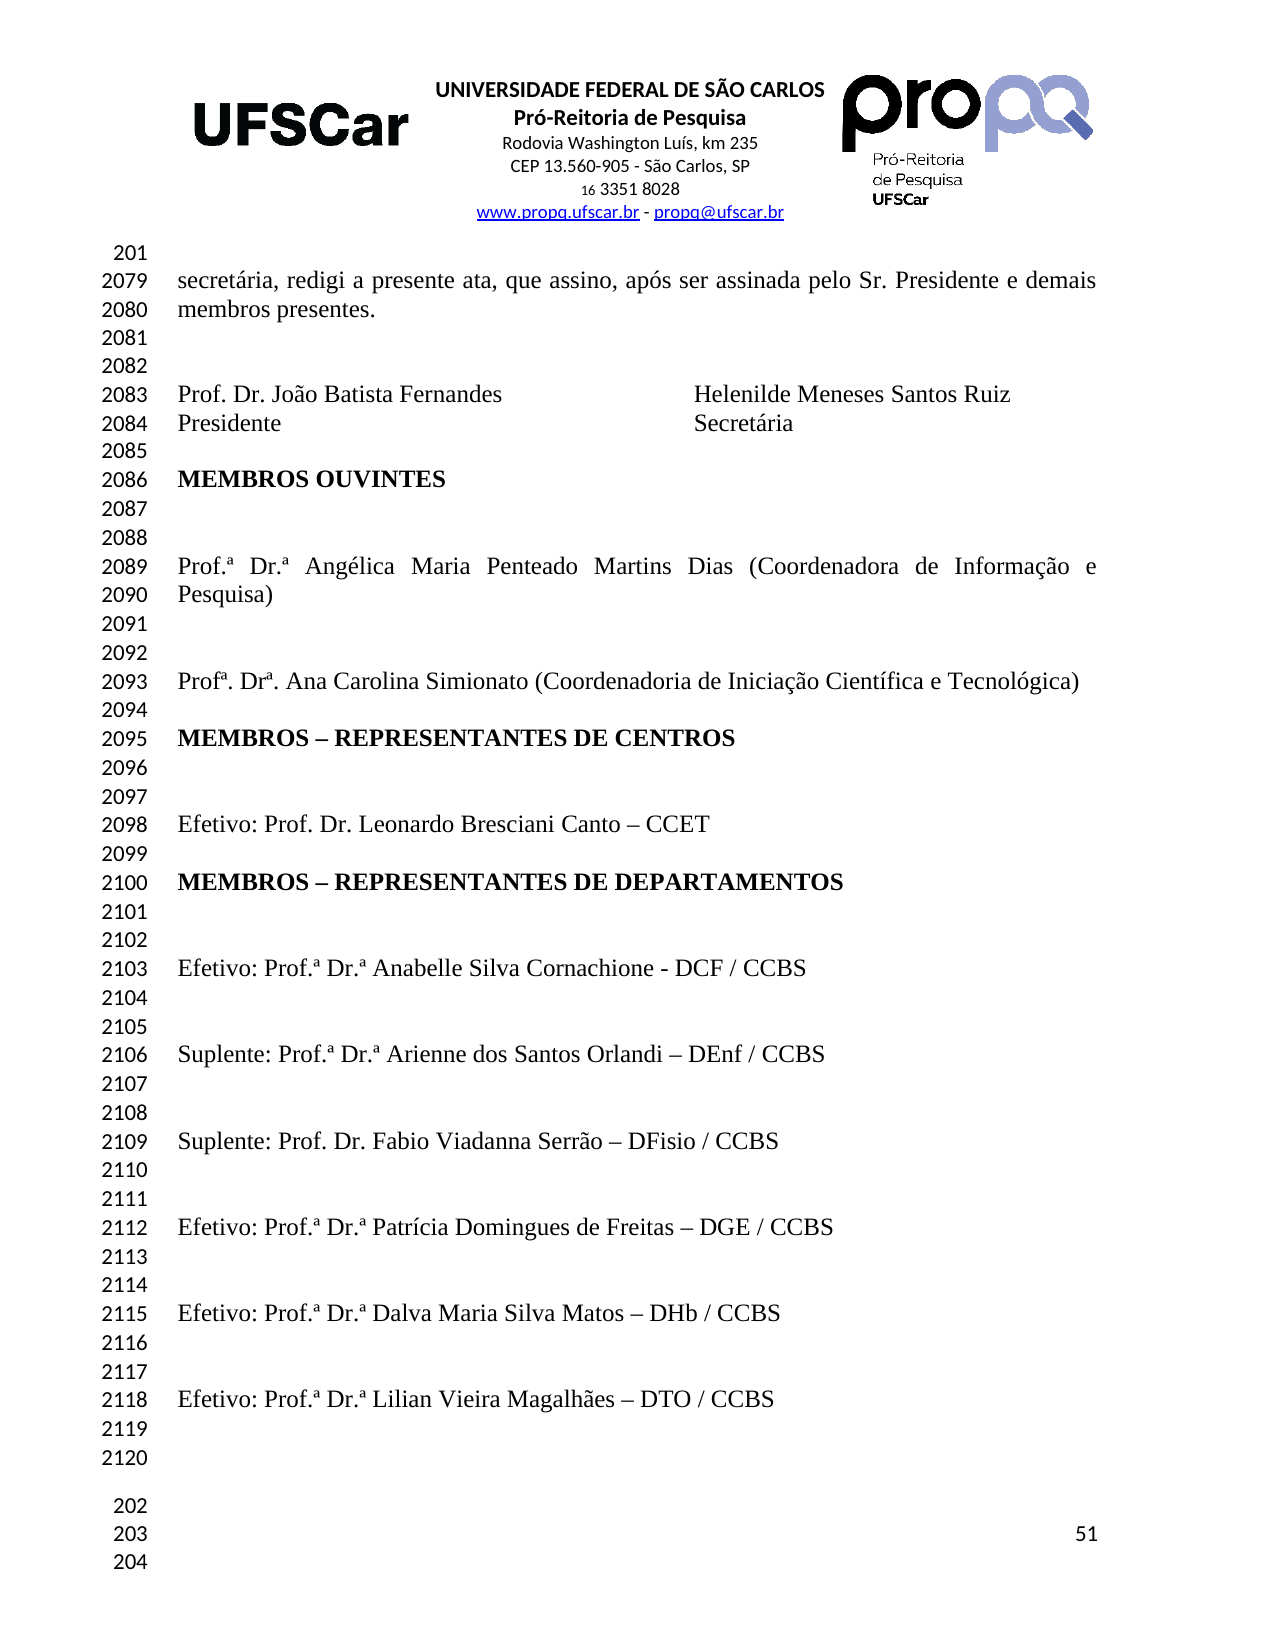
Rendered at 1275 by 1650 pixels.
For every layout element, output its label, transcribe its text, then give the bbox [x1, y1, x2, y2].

text Presidente Secretária [177, 408, 1098, 437]
picture [194, 103, 409, 146]
text Suplente: Prof.ª Dr.ª Arienne dos Santos Orlandi – DEnf / CCBS [177, 1039, 1113, 1068]
text Efetivo: Prof.ª Dr.ª Lilian Vieira Magalhães – DTO / CCBS [177, 1384, 1113, 1413]
text Prof. Dr. João Batista Fernandes Helenilde Meneses Santos Ruiz [177, 379, 1098, 408]
text Efetivo: Prof. Dr. Leonardo Bresciani Canto – CCET [177, 809, 1113, 838]
text Suplente: Prof. Dr. Fabio Viadanna Serrão – DFisio / CCBS [177, 1126, 1113, 1154]
text MEMBROS – Representantes de Centros [177, 723, 1113, 752]
text Efetivo: Prof.ª Dr.ª Anabelle Silva Cornachione - DCF / CCBS [177, 953, 1113, 982]
text MEMBROS OUVINTES [177, 464, 1098, 493]
text Efetivo: Prof.ª Dr.ª Patrícia Domingues de Freitas – DGE / CCBS [177, 1212, 1113, 1241]
text Prof.ª Dr.ª Angélica Maria Penteado Martins Dias (Coordenadora de Informação e Pesquisa) [177, 551, 1098, 608]
picture [842, 75, 1093, 205]
text MEMBROS – Representantes de Departamentos [177, 867, 1113, 896]
text Profª. Drª. Ana Carolina Simionato (Coordenadoria de Iniciação Científica e Tecnológica) [177, 666, 1098, 694]
text Efetivo: Prof.ª Dr.ª Dalva Maria Silva Matos – DHb / CCBS [177, 1298, 1113, 1327]
